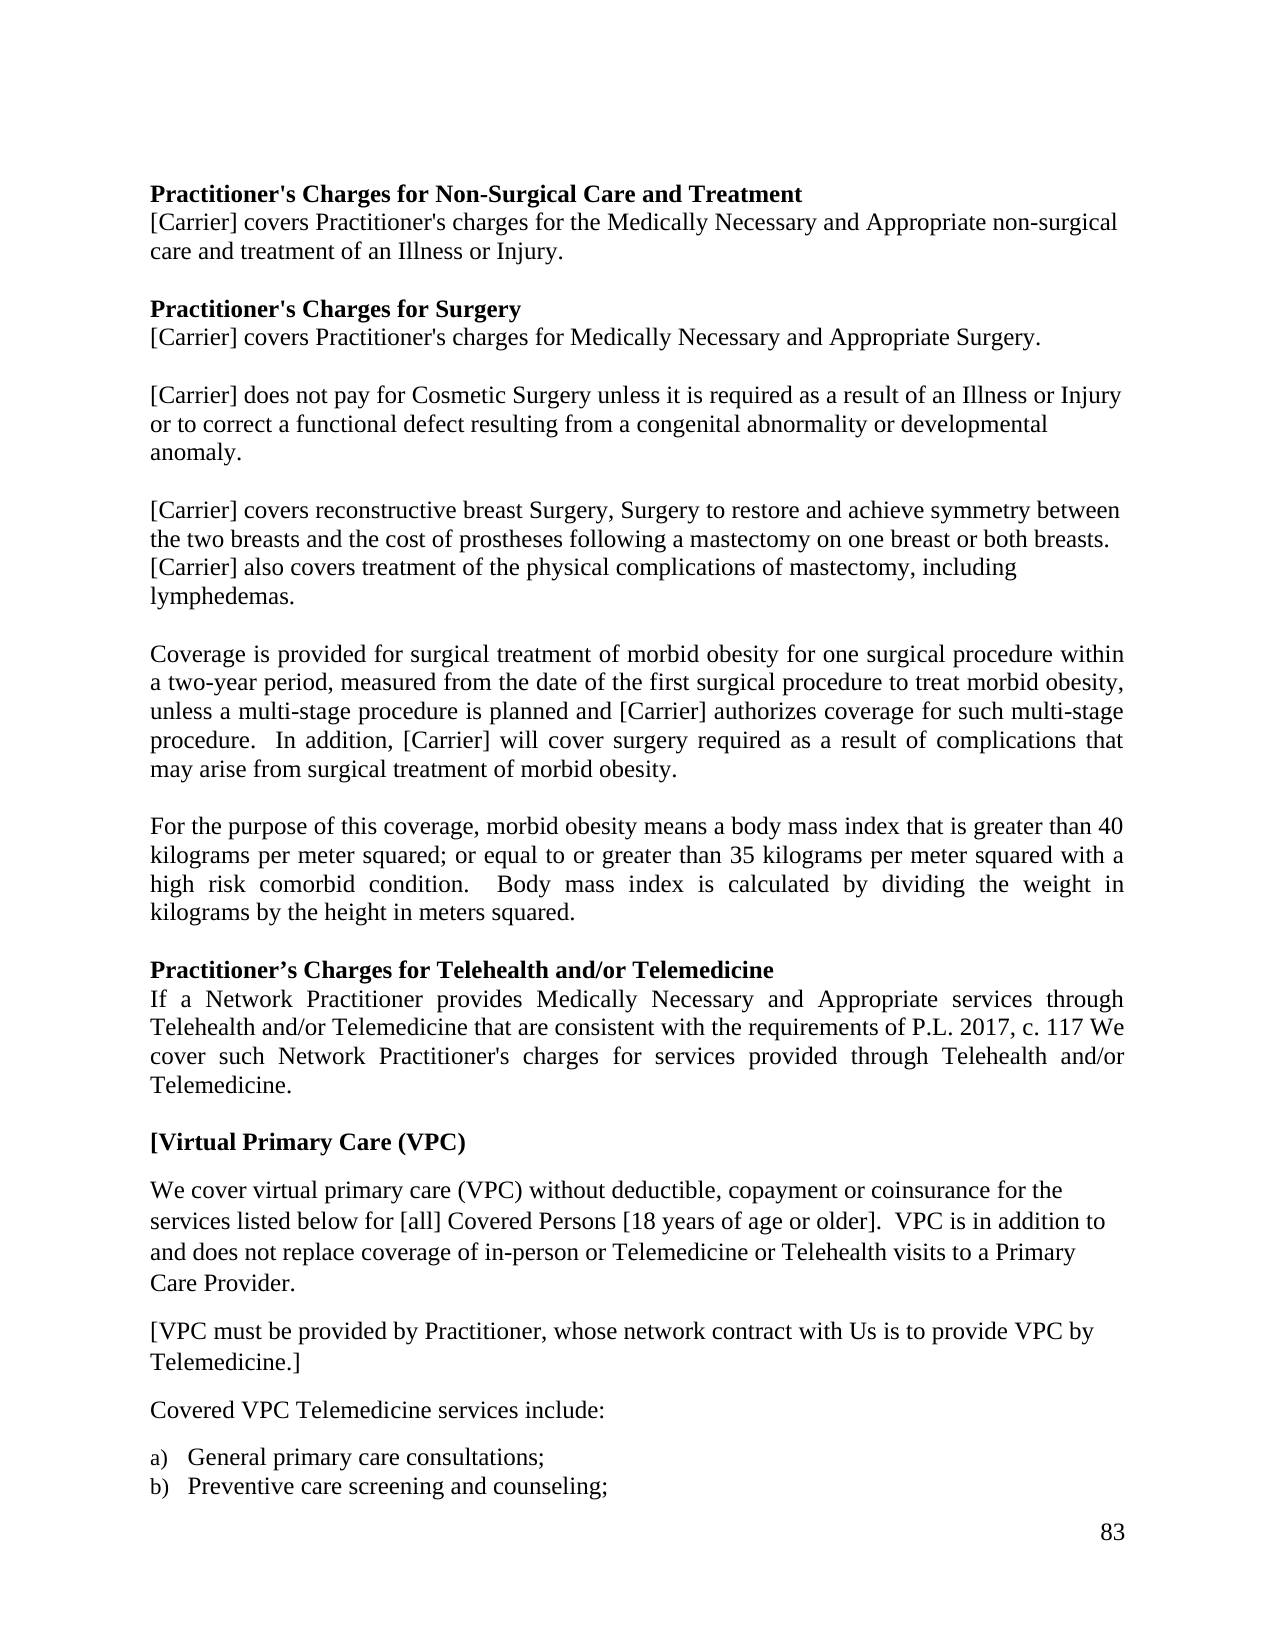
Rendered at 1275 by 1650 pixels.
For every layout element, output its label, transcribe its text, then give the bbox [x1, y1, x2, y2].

text [VPC must be provided by Practitioner, whose network contract with Us is to provide VPC by Telemedicine.] [150, 1316, 1125, 1376]
text [Carrier] covers reconstructive breast Surgery, Surgery to restore and achieve symmetry between the two breasts and the cost of prostheses following a mastectomy on one breast or both breasts. [Carrier] also covers treatment of the physical complications of mastectomy, including lymphedemas. [150, 495, 1125, 610]
text [Carrier] covers Practitioner's charges for Medically Necessary and Appropriate Surgery. [150, 322, 1125, 351]
text [Virtual Primary Care (VPC) [150, 1127, 1125, 1156]
text We cover virtual primary care (VPC) without deductible, copayment or coinsurance for the services listed below for [all] Covered Persons [18 years of age or older]. VPC is in addition to and does not replace coverage of in-person or Telemedicine or Telehealth visits to a Primary Care Provider. [150, 1175, 1125, 1297]
text Practitioner's Charges for Surgery [150, 294, 1125, 322]
text For the purpose of this coverage, morbid obesity means a body mass index that is greater than 40 kilograms per meter squared; or equal to or greater than 35 kilograms per meter squared with a high risk comorbid condition. Body mass index is calculated by dividing the weight in kilograms by the height in meters squared. [150, 811, 1125, 926]
text Covered VPC Telemedicine services include: [150, 1395, 1125, 1423]
list Preventive care screening and counseling; [150, 1471, 1125, 1500]
list General primary care consultations; [150, 1442, 1125, 1471]
text [Carrier] does not pay for Cosmetic Surgery unless it is required as a result of an Illness or Injury or to correct a functional defect resulting from a congenital abnormality or developmental anomaly. [150, 380, 1125, 466]
text Practitioner’s Charges for Telehealth and/or Telemedicine [150, 955, 1125, 984]
text Practitioner's Charges for Non-Surgical Care and Treatment [150, 179, 1125, 207]
text [Carrier] covers Practitioner's charges for the Medically Necessary and Appropriate non-surgical care and treatment of an Illness or Injury. [150, 207, 1125, 265]
text If a Network Practitioner provides Medically Necessary and Appropriate services through Telehealth and/or Telemedicine that are consistent with the requirements of P.L. 2017, c. 117 We cover such Network Practitioner's charges for services provided through Telehealth and/or Telemedicine. [150, 984, 1125, 1099]
text Coverage is provided for surgical treatment of morbid obesity for one surgical procedure within a two-year period, measured from the date of the first surgical procedure to treat morbid obesity, unless a multi-stage procedure is planned and [Carrier] authorizes coverage for such multi-stage procedure. In addition, [Carrier] will cover surgery required as a result of complications that may arise from surgical treatment of morbid obesity. [150, 639, 1125, 782]
